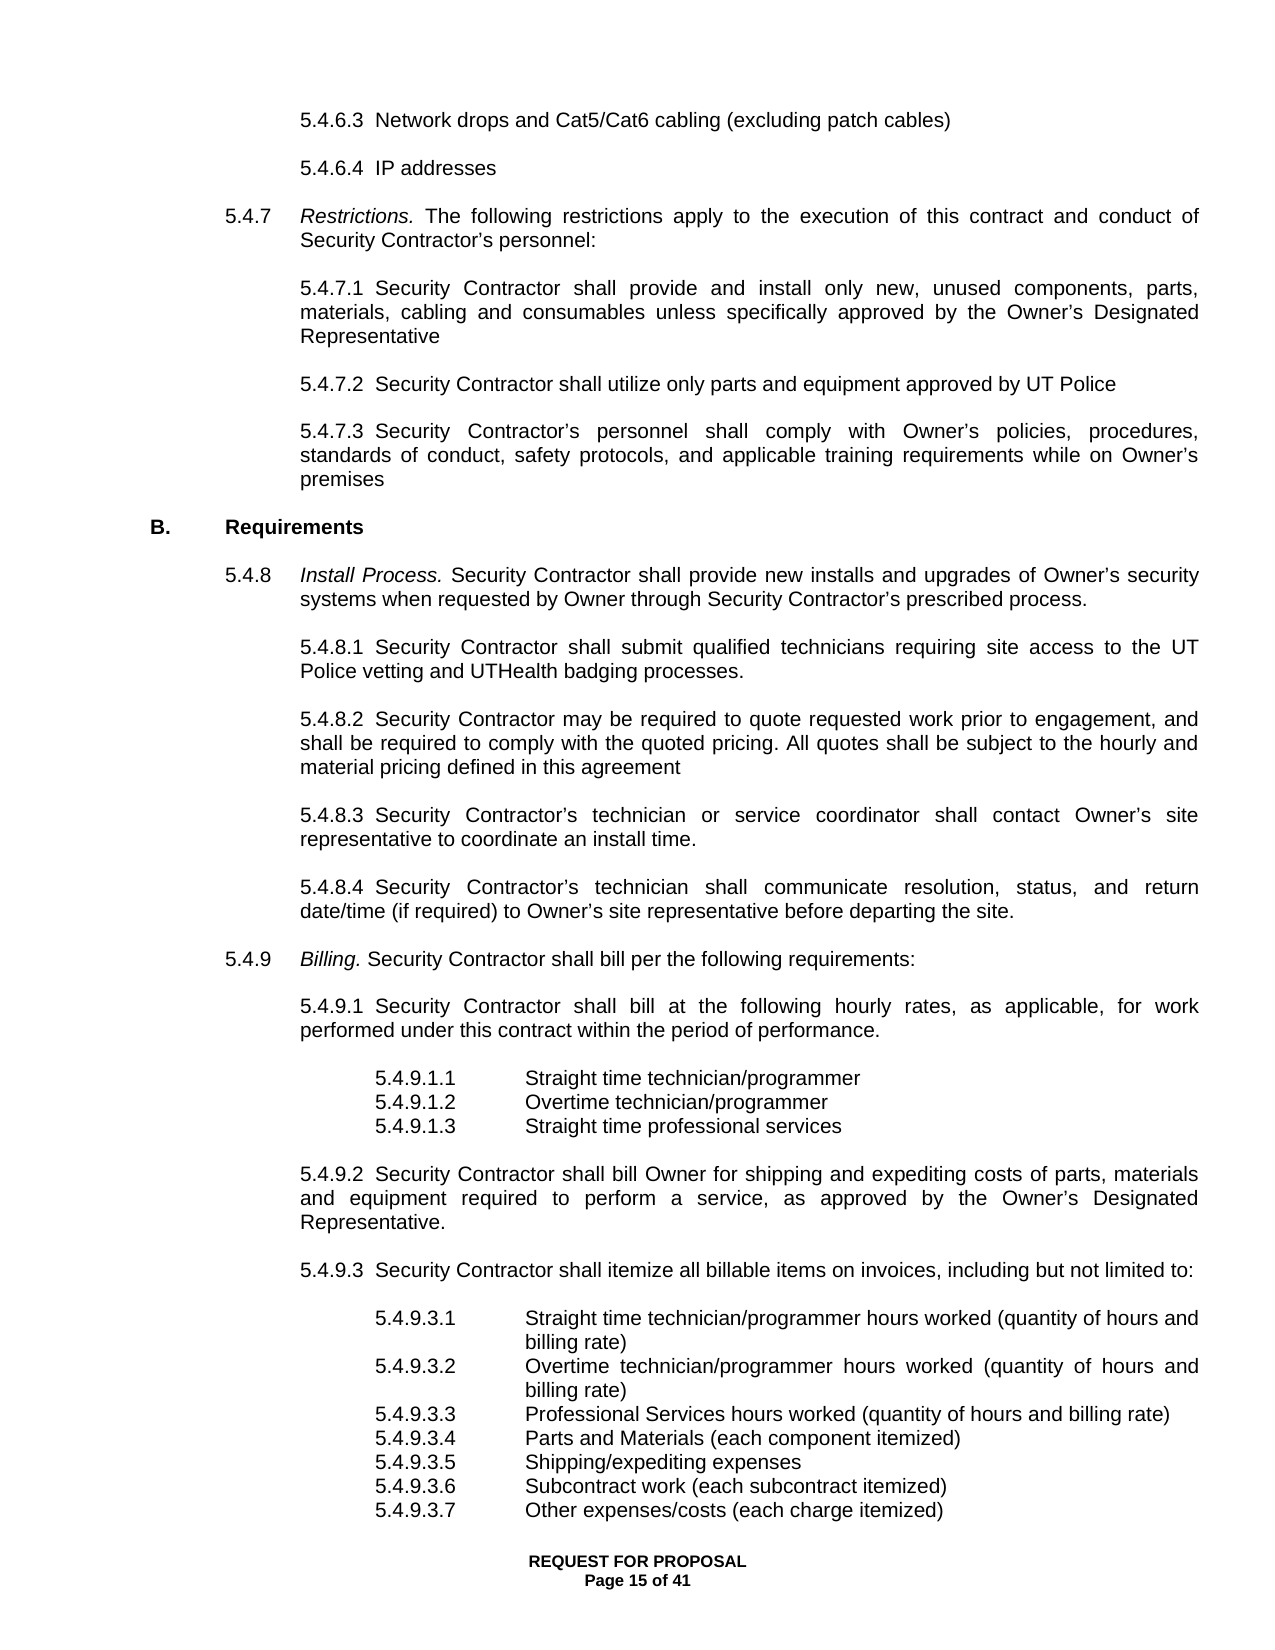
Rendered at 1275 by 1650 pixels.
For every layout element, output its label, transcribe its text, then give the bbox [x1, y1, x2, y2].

text 5.4.9.3.5 Shipping/expediting expenses [225, 1449, 1200, 1473]
text 5.4.9.3.1 Straight time technician/programmer hours worked (quantity of hours and billing rate) [375, 1306, 1200, 1354]
text 5.4.9.1 Security Contractor shall bill at the following hourly rates, as applicable, for work performed under this contract within the period of performance. [225, 994, 1200, 1042]
text 5.4.9.3.7 Other expenses/costs (each charge itemized) [225, 1497, 1200, 1521]
text 5.4.9.3.2 Overtime technician/programmer hours worked (quantity of hours and billing rate) [375, 1354, 1200, 1402]
text 5.4.7.3 Security Contractor’s personnel shall comply with Owner’s policies, procedures, standards of conduct, safety protocols, and applicable training requirements while on Owner’s premises [225, 419, 1200, 491]
text 5.4.7.1 Security Contractor shall provide and install only new, unused components, parts, materials, cabling and consumables unless specifically approved by the Owner’s Designated Representative [225, 276, 1200, 347]
text 5.4.9.3 Security Contractor shall itemize all billable items on invoices, including but not limited to: [225, 1258, 1200, 1282]
text 5.4.6.4 IP addresses [225, 156, 1200, 180]
text 5.4.7.2 Security Contractor shall utilize only parts and equipment approved by UT Police [225, 371, 1200, 395]
text 5.4.8.1 Security Contractor shall submit qualified technicians requiring site access to the UT Police vetting and UTHealth badging processes. [225, 635, 1200, 683]
text 5.4.8 Install Process. Security Contractor shall provide new installs and upgrades of Owner’s security systems when requested by Owner through Security Contractor’s prescribed process. [225, 563, 1200, 611]
text 5.4.8.4 Security Contractor’s technician shall communicate resolution, status, and return date/time (if required) to Owner’s site representative before departing the site. [225, 874, 1200, 922]
text 5.4.8.2 Security Contractor may be required to quote requested work prior to engagement, and shall be required to comply with the quoted pricing. All quotes shall be subject to the hourly and material pricing defined in this agreement [225, 707, 1200, 779]
text 5.4.9.3.4 Parts and Materials (each component itemized) [225, 1426, 1200, 1449]
text 5.4.9.1.1 Straight time technician/programmer [225, 1066, 1200, 1090]
text 5.4.9 Billing. Security Contractor shall bill per the following requirements: [225, 946, 1200, 970]
text 5.4.9.2 Security Contractor shall bill Owner for shipping and expediting costs of parts, materials and equipment required to perform a service, as approved by the Owner’s Designated Representative. [225, 1162, 1200, 1234]
text B. Requirements [150, 515, 1200, 539]
text 5.4.9.3.6 Subcontract work (each subcontract itemized) [225, 1473, 1200, 1497]
text 5.4.9.1.3 Straight time professional services [225, 1114, 1200, 1138]
text 5.4.9.3.3 Professional Services hours worked (quantity of hours and billing rate) [225, 1402, 1200, 1426]
text 5.4.6.3 Network drops and Cat5/Cat6 cabling (excluding patch cables) [225, 108, 1200, 132]
text 5.4.7 Restrictions. The following restrictions apply to the execution of this contract and conduct of Security Contractor’s personnel: [225, 204, 1200, 252]
text 5.4.9.1.2 Overtime technician/programmer [225, 1090, 1200, 1114]
text 5.4.8.3 Security Contractor’s technician or service coordinator shall contact Owner’s site representative to coordinate an install time. [225, 803, 1200, 851]
